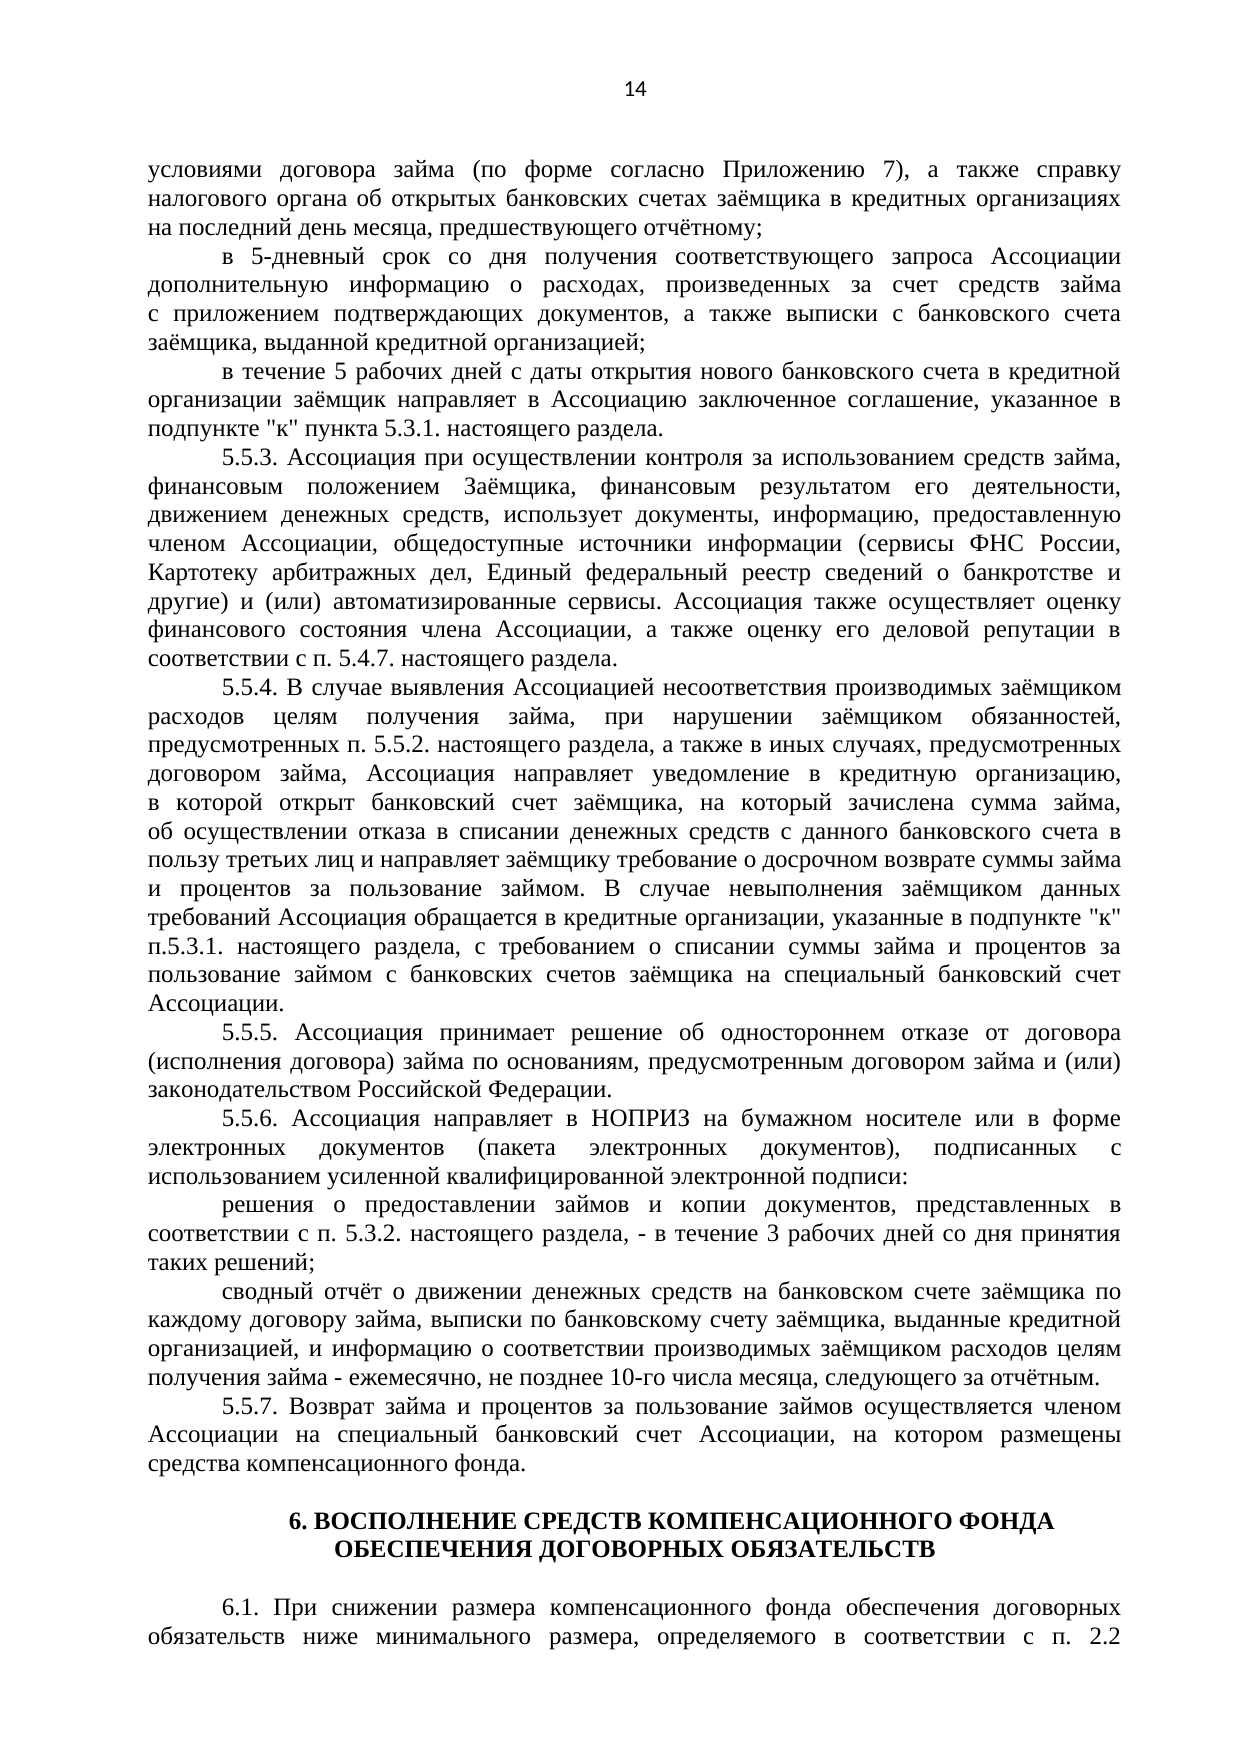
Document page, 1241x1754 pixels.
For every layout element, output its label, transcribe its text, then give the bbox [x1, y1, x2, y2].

text 5.5.7. Возврат займа и процентов за пользование займов осуществляется членом Ассоциации на специальный банковский счет Ассоциации, на котором размещены средства компенсационного фонда. [148, 1391, 1122, 1477]
text в 5-дневный срок со дня получения соответствующего запроса Ассоциации дополнительную информацию о расходах, произведенных за счет средств займа с приложением подтверждающих документов, а также выписки с банковского счета заёмщика, выданной кредитной организацией; [148, 241, 1122, 356]
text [148, 1592, 1122, 1649]
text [148, 154, 1122, 241]
text 5.5.6. Ассоциация направляет в НОПРИЗ на бумажном носителе или в форме электронных документов (пакета электронных документов), подписанных с использованием усиленной квалифицированной электронной подписи: [148, 1103, 1122, 1189]
text в течение 5 рабочих дней с даты открытия нового банковского счета в кредитной организации заёмщик направляет в Ассоциацию заключенное соглашение, указанное в подпункте "к" пункта 5.3.1. настоящего раздела. [148, 356, 1122, 442]
text сводный отчёт о движении денежных средств на банковском счете заёмщика по каждому договору займа, выписки по банковскому счету заёмщика, выданные кредитной организацией, и информацию о соответствии производимых заёмщиком расходов целям получения займа - ежемесячно, не позднее 10-го числа месяца, следующего за отчётным. [148, 1276, 1122, 1391]
text 5.5.3. Ассоциация при осуществлении контроля за использованием средств займа, финансовым положением Заёмщика, финансовым результатом его деятельности, движением денежных средств, использует документы, информацию, предоставленную членом Ассоциации, общедоступные источники информации (сервисы ФНС России, Картотеку арбитражных дел, Единый федеральный реестр сведений о банкротстве и другие) и (или) автоматизированные сервисы. Ассоциация также осуществляет оценку финансового состояния члена Ассоциации, а также оценку его деловой репутации в соответствии с п. 5.4.7. настоящего раздела. [148, 442, 1122, 672]
text решения о предоставлении займов и копии документов, представленных в соответствии с п. 5.3.2. настоящего раздела, - в течение 3 рабочих дней со дня принятия таких решений; [148, 1189, 1122, 1276]
text 6. ВОСПОЛНЕНИЕ СРЕДСТВ КОМПЕНСАЦИОННОГО ФОНДА ОБЕСПЕЧЕНИЯ ДОГОВОРНЫХ ОБЯЗАТЕЛЬСТВ [148, 1506, 1122, 1563]
text 5.5.4. В случае выявления Ассоциацией несоответствия производимых заёмщиком расходов целям получения займа, при нарушении заёмщиком обязанностей, предусмотренных п. 5.5.2. настоящего раздела, а также в иных случаях, предусмотренных договором займа, Ассоциация направляет уведомление в кредитную организацию, в которой открыт банковский счет заёмщика, на который зачислена сумма займа, об осуществлении отказа в списании денежных средств с данного банковского счета в пользу третьих лиц и направляет заёмщику требование о досрочном возврате суммы займа и процентов за пользование займом. В случае невыполнения заёмщиком данных требований Ассоциация обращается в кредитные организации, указанные в подпункте "к" п.5.3.1. настоящего раздела, с требованием о списании суммы займа и процентов за пользование займом с банковских счетов заёмщика на специальный банковский счет Ассоциации. [148, 672, 1122, 1017]
text 5.5.5. Ассоциация принимает решение об одностороннем отказе от договора (исполнения договора) займа по основаниям, предусмотренным договором займа и (или) законодательством Российской Федерации. [148, 1017, 1122, 1103]
